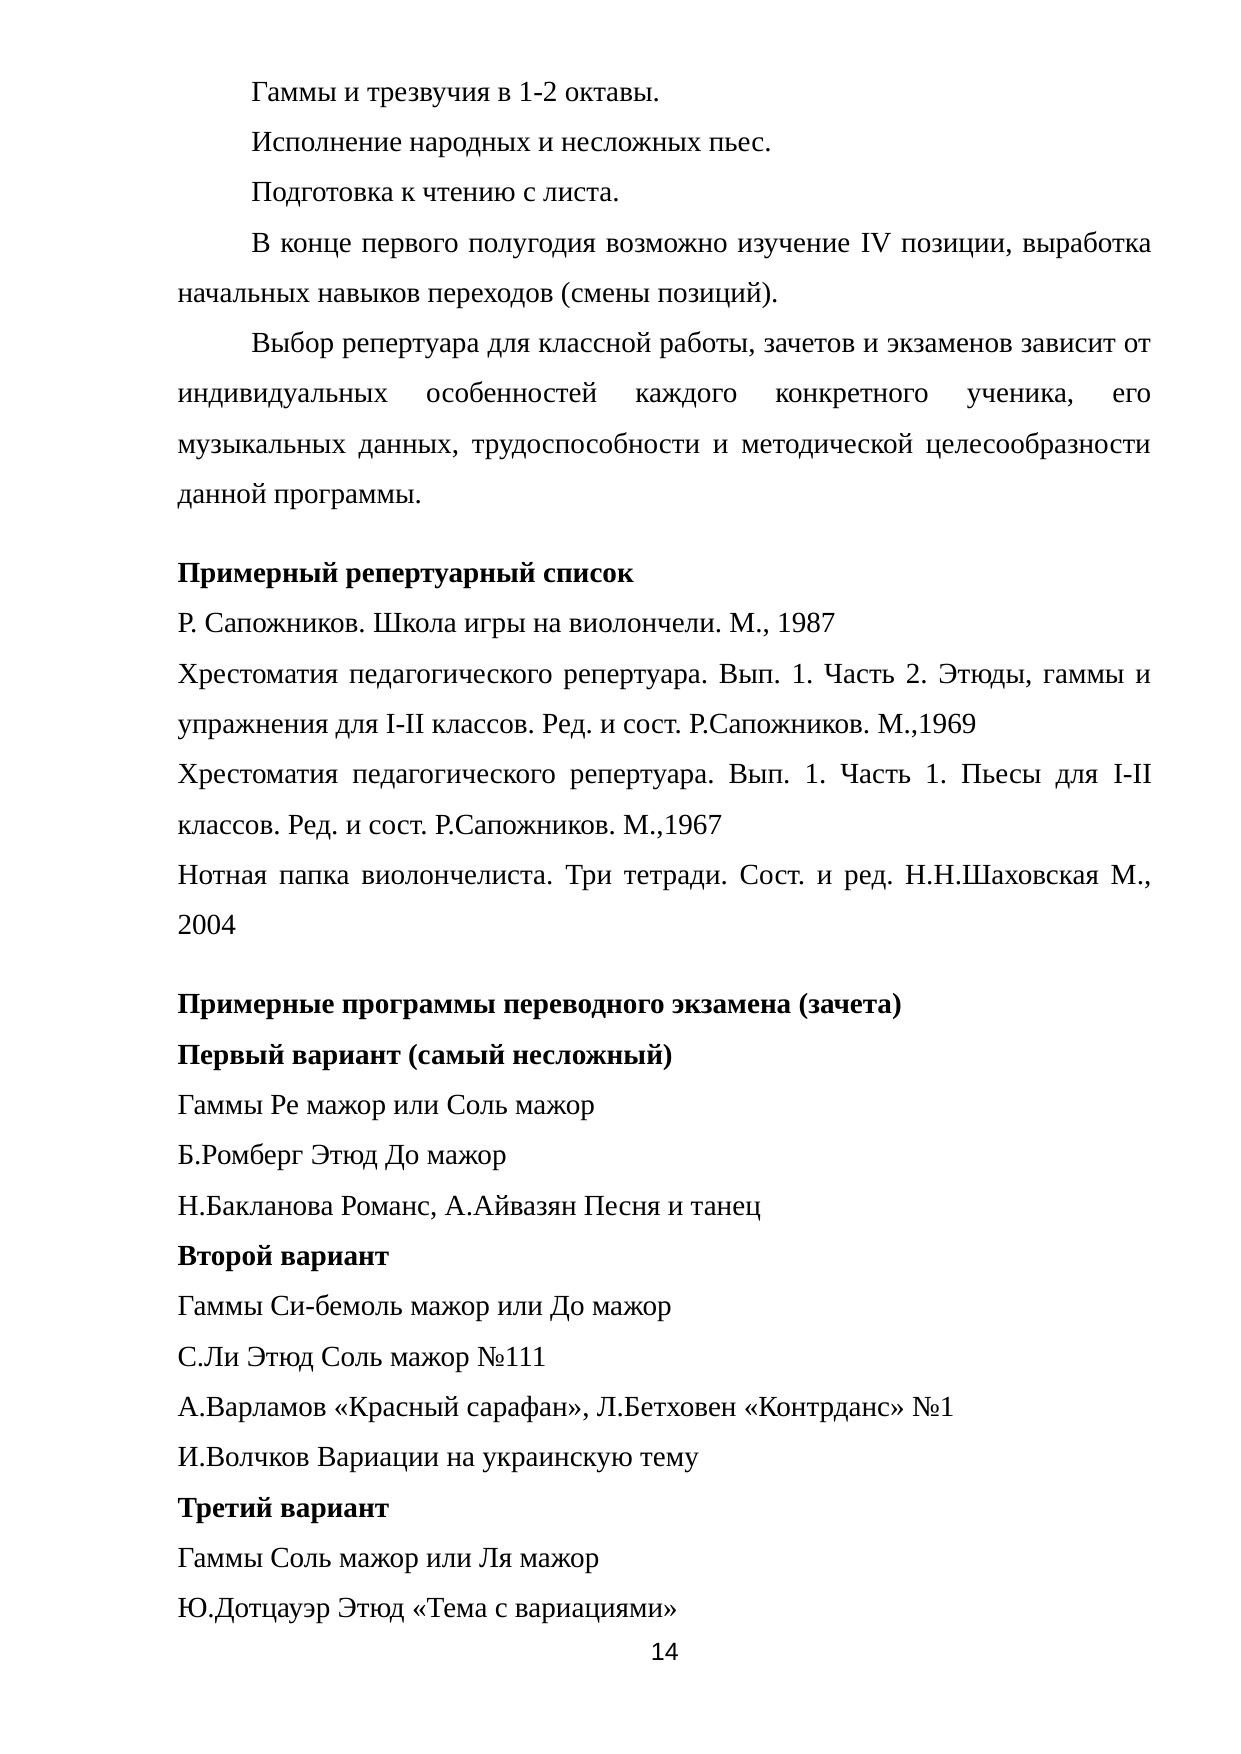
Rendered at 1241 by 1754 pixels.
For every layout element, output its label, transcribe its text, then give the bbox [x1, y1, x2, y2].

text Третий вариант [177, 1490, 1152, 1523]
text Примерные программы переводного экзамена (зачета) [177, 987, 1152, 1020]
text Хрестоматия педагогического репертуара. Вып. 1. Часть 1. Пьесы для I-II классов. Ред. и сост. Р.Сапожников. М.,1967 [177, 757, 1152, 840]
text Первый вариант (самый несложный) [177, 1037, 1152, 1070]
text Гаммы и трезвучия в 1-2 октавы. [177, 74, 1152, 107]
text Гаммы Ре мажор или Соль мажор [177, 1087, 1152, 1121]
text В конце первого полугодия возможно изучение IV позиции, выработка начальных навыков переходов (смены позиций). [177, 225, 1152, 308]
text Подготовка к чтению с листа. [177, 174, 1152, 208]
text Н.Бакланова Романс, А.Айвазян Песня и танец [177, 1188, 1152, 1221]
text Гаммы Соль мажор или Ля мажор [177, 1540, 1152, 1573]
text Хрестоматия педагогического репертуара. Вып. 1. Часть 2. Этюды, гаммы и упражнения для I-II классов. Ред. и сост. Р.Сапожников. М.,1969 [177, 656, 1152, 740]
text Выбор репертуара для классной работы, зачетов и экзаменов зависит от индивидуальных особенностей каждого конкретного ученика, его музыкальных данных, трудоспособности и методической целесообразности данной программы. [177, 325, 1152, 510]
text Ю.Дотцауэр Этюд «Тема с вариациями» [177, 1590, 1152, 1624]
text А.Варламов «Красный сарафан», Л.Бетховен «Контрданс» №1 [177, 1389, 1152, 1423]
text С.Ли Этюд Соль мажор №111 [177, 1339, 1152, 1372]
text Второй вариант [177, 1238, 1152, 1272]
text Нотная папка виолончелиста. Три тетради. Сост. и ред. Н.Н.Шаховская М., 2004 [177, 857, 1152, 941]
text Б.Ромберг Этюд До мажор [177, 1137, 1152, 1171]
text И.Волчков Вариации на украинскую тему [177, 1439, 1152, 1473]
text Исполнение народных и несложных пьес. [177, 124, 1152, 158]
text Примерный репертуарный список [177, 555, 1152, 589]
text Р. Сапожников. Школа игры на виолончели. М., 1987 [177, 606, 1152, 639]
text Гаммы Си-бемоль мажор или До мажор [177, 1288, 1152, 1322]
